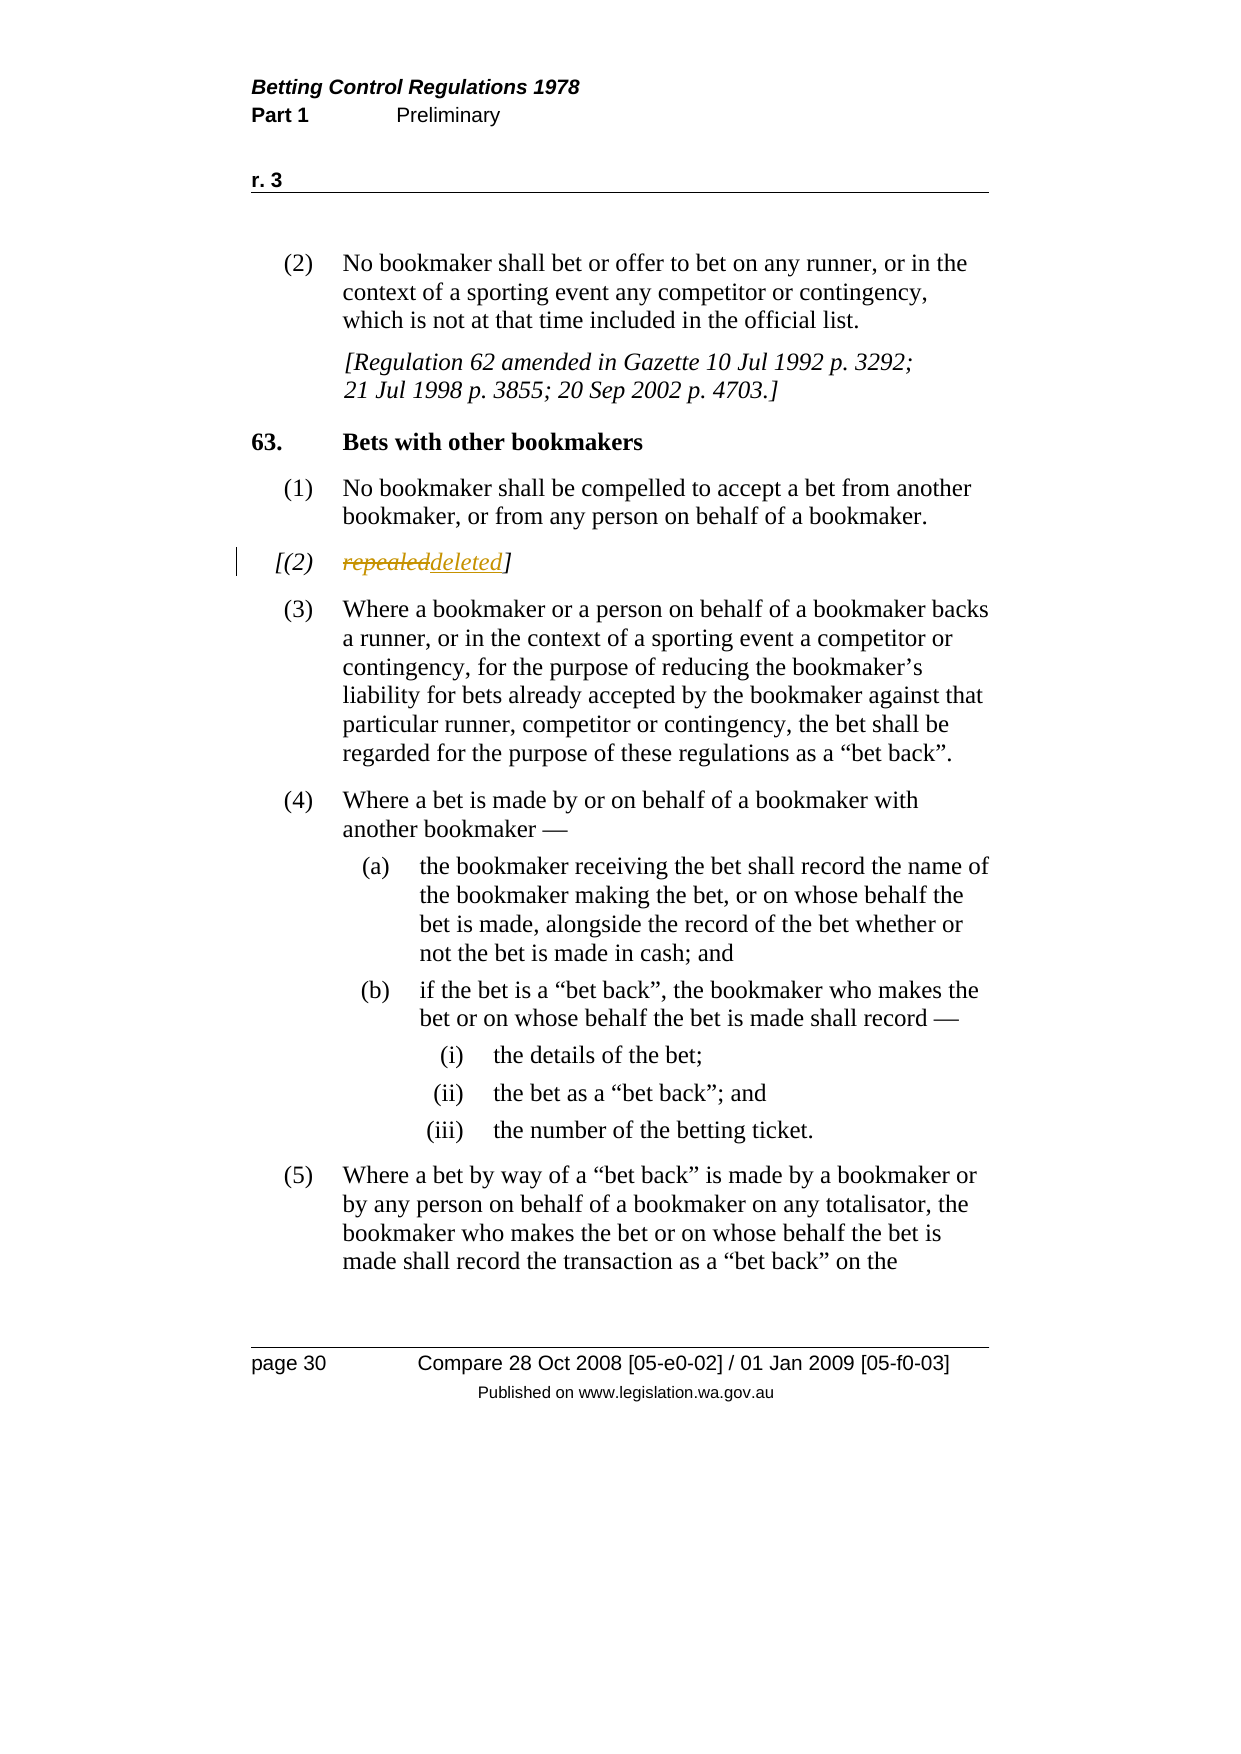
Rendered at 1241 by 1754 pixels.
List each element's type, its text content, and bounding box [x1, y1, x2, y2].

text (i) the details of the bet; [251, 1041, 989, 1069]
text (2) No bookmaker shall bet or offer to bet on any runner, or in the context of a sporting event any competitor or contingency, which is not at that time included in the official list. [251, 248, 989, 334]
text [Regulation 62 amended in Gazette 10 Jul 1992 p. 3292; 21 Jul 1998 p. 3855; 20 Sep 2002 p. 4703.] [251, 347, 989, 404]
text (1) No bookmaker shall be compelled to accept a bet from another bookmaker, or from any person on behalf of a bookmaker. [251, 473, 989, 530]
subtitle 63. Bets with other bookmakers [251, 427, 989, 456]
text (3) Where a bookmaker or a person on behalf of a bookmaker backs a runner, or in the context of a sporting event a competitor or contingency, for the purpose of reducing the bookmaker’s liability for bets already accepted by the bookmaker against that particular runner, competitor or contingency, the bet shall be regarded for the purpose of these regulations as a “bet back”. [251, 594, 989, 767]
text [(2) ] [251, 547, 989, 576]
text (ii) the bet as a “bet back”; and [251, 1078, 989, 1106]
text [251, 1160, 989, 1275]
text (a) the bookmaker receiving the bet shall record the name of the bookmaker making the bet, or on whose behalf the bet is made, alongside the record of the bet whether or not the bet is made in cash; and [251, 851, 989, 966]
text (4) Where a bet is made by or on behalf of a bookmaker with another bookmaker — [251, 786, 989, 843]
text (b) if the bet is a “bet back”, the bookmaker who makes the bet or on whose behalf the bet is made shall record — [251, 975, 989, 1032]
text (iii) the number of the betting ticket. [251, 1115, 989, 1143]
